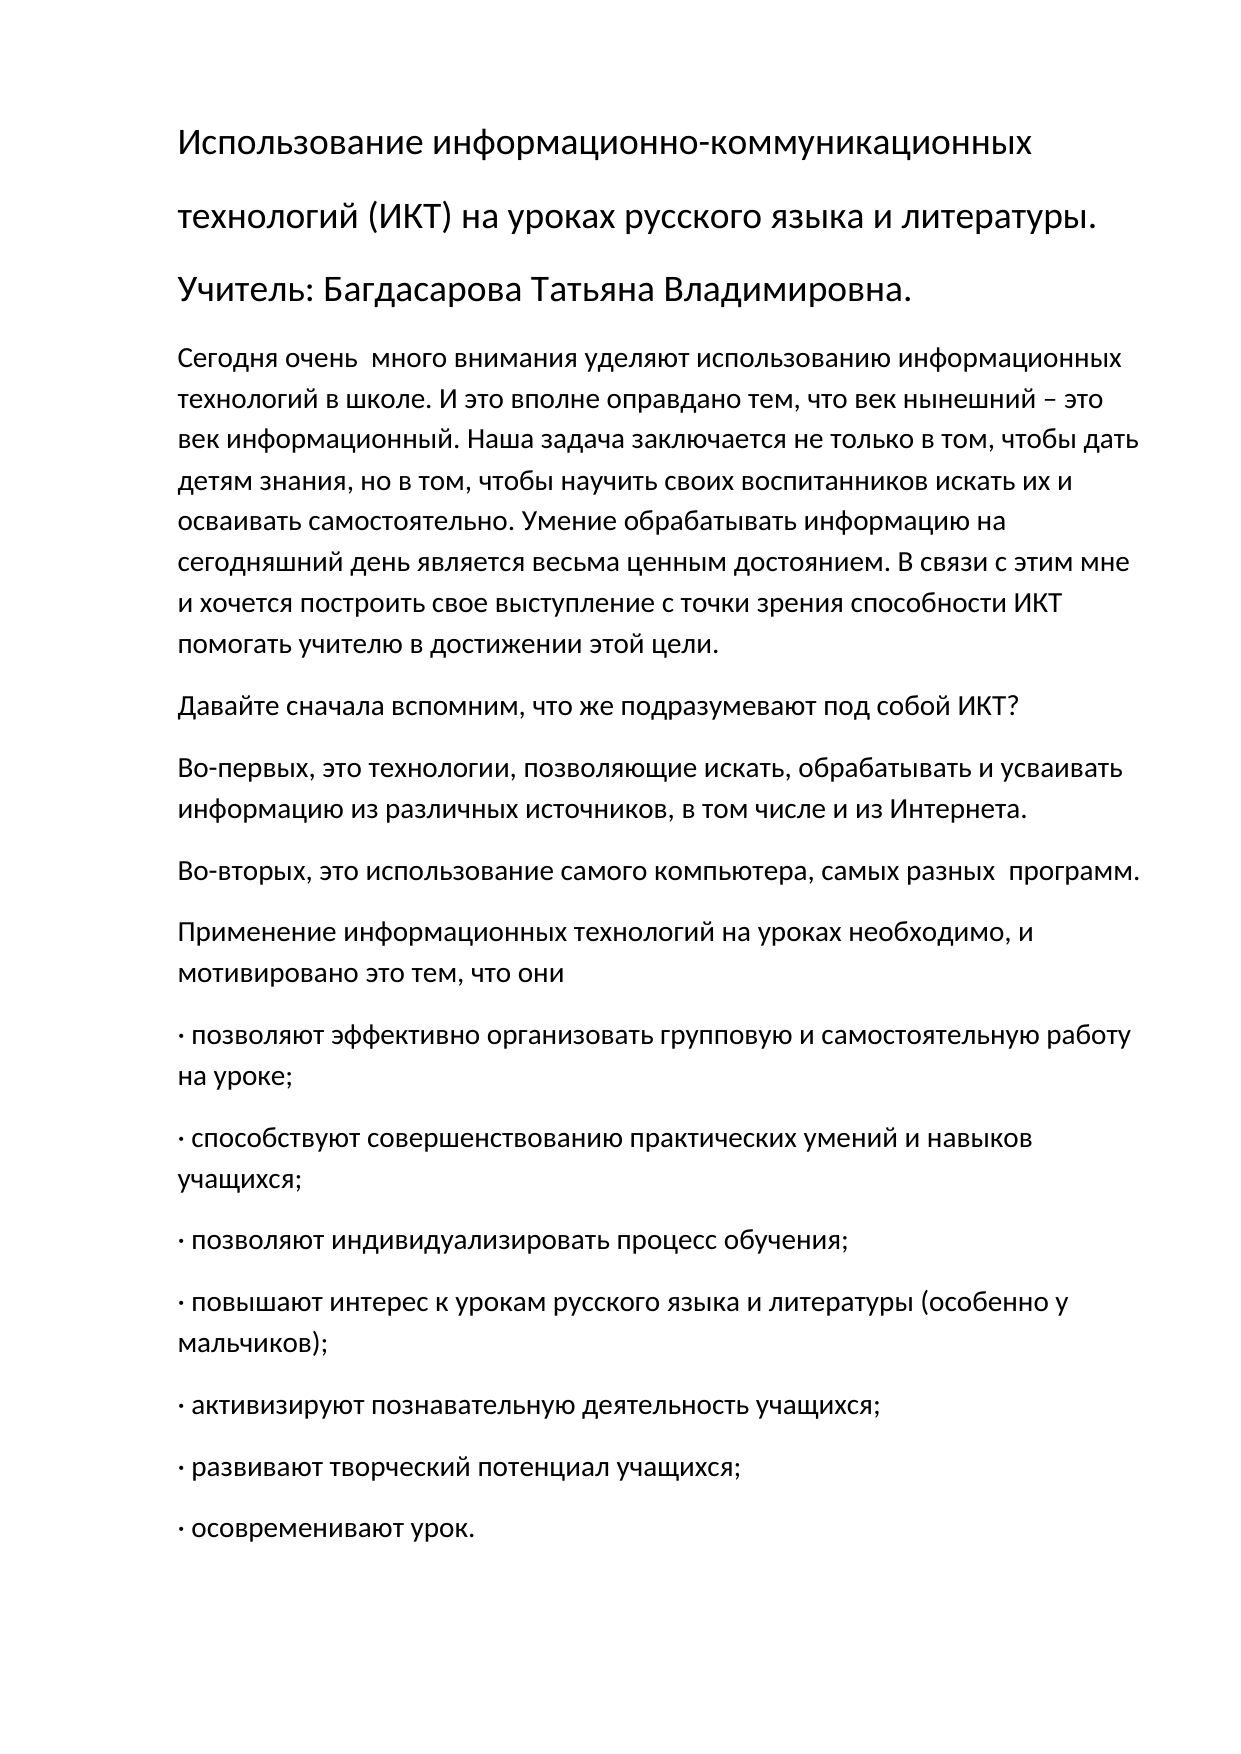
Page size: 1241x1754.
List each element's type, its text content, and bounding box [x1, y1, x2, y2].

text Использование информационно-коммуникационных [177, 118, 1152, 164]
text · повышают интерес к урокам русского языка и литературы (особенно у мальчиков); [177, 1283, 1152, 1360]
text Во-вторых, это использование самого компьютера, самых разных программ. [177, 852, 1152, 887]
text · активизируют познавательную деятельность учащихся; [177, 1386, 1152, 1422]
text · позволяют эффективно организовать групповую и самостоятельную работу на уроке; [177, 1016, 1152, 1093]
text · осовременивают урок. [177, 1509, 1152, 1545]
text Учитель: Багдасарова Татьяна Владимировна. [177, 265, 1152, 311]
text Давайте сначала вспомним, что же подразумевают под собой ИКТ? [177, 687, 1152, 723]
text Во-первых, это технологии, позволяющие искать, обрабатывать и усваивать информацию из различных источников, в том числе и из Интернета. [177, 749, 1152, 825]
text · развивают творческий потенциал учащихся; [177, 1448, 1152, 1483]
text технологий (ИКТ) на уроках русского языка и литературы. [177, 192, 1152, 237]
text Применение информационных технологий на уроках необходимо, и мотивировано это тем, что они [177, 913, 1152, 990]
text Сегодня очень много внимания уделяют использованию информационных технологий в школе. И это вполне оправдано тем, что век нынешний – это век информационный. Наша задача заключается не только в том, чтобы дать детям знания, но в том, чтобы научить своих воспитанников искать их и осваивать самостоятельно. Умение обрабатывать информацию на сегодняшний день является весьма ценным достоянием. В связи с этим мне и хочется построить свое выступление с точки зрения способности ИКТ помогать учителю в достижении этой цели. [177, 339, 1152, 661]
text · позволяют индивидуализировать процесс обучения; [177, 1221, 1152, 1257]
text · способствуют совершенствованию практических умений и навыков учащихся; [177, 1119, 1152, 1195]
